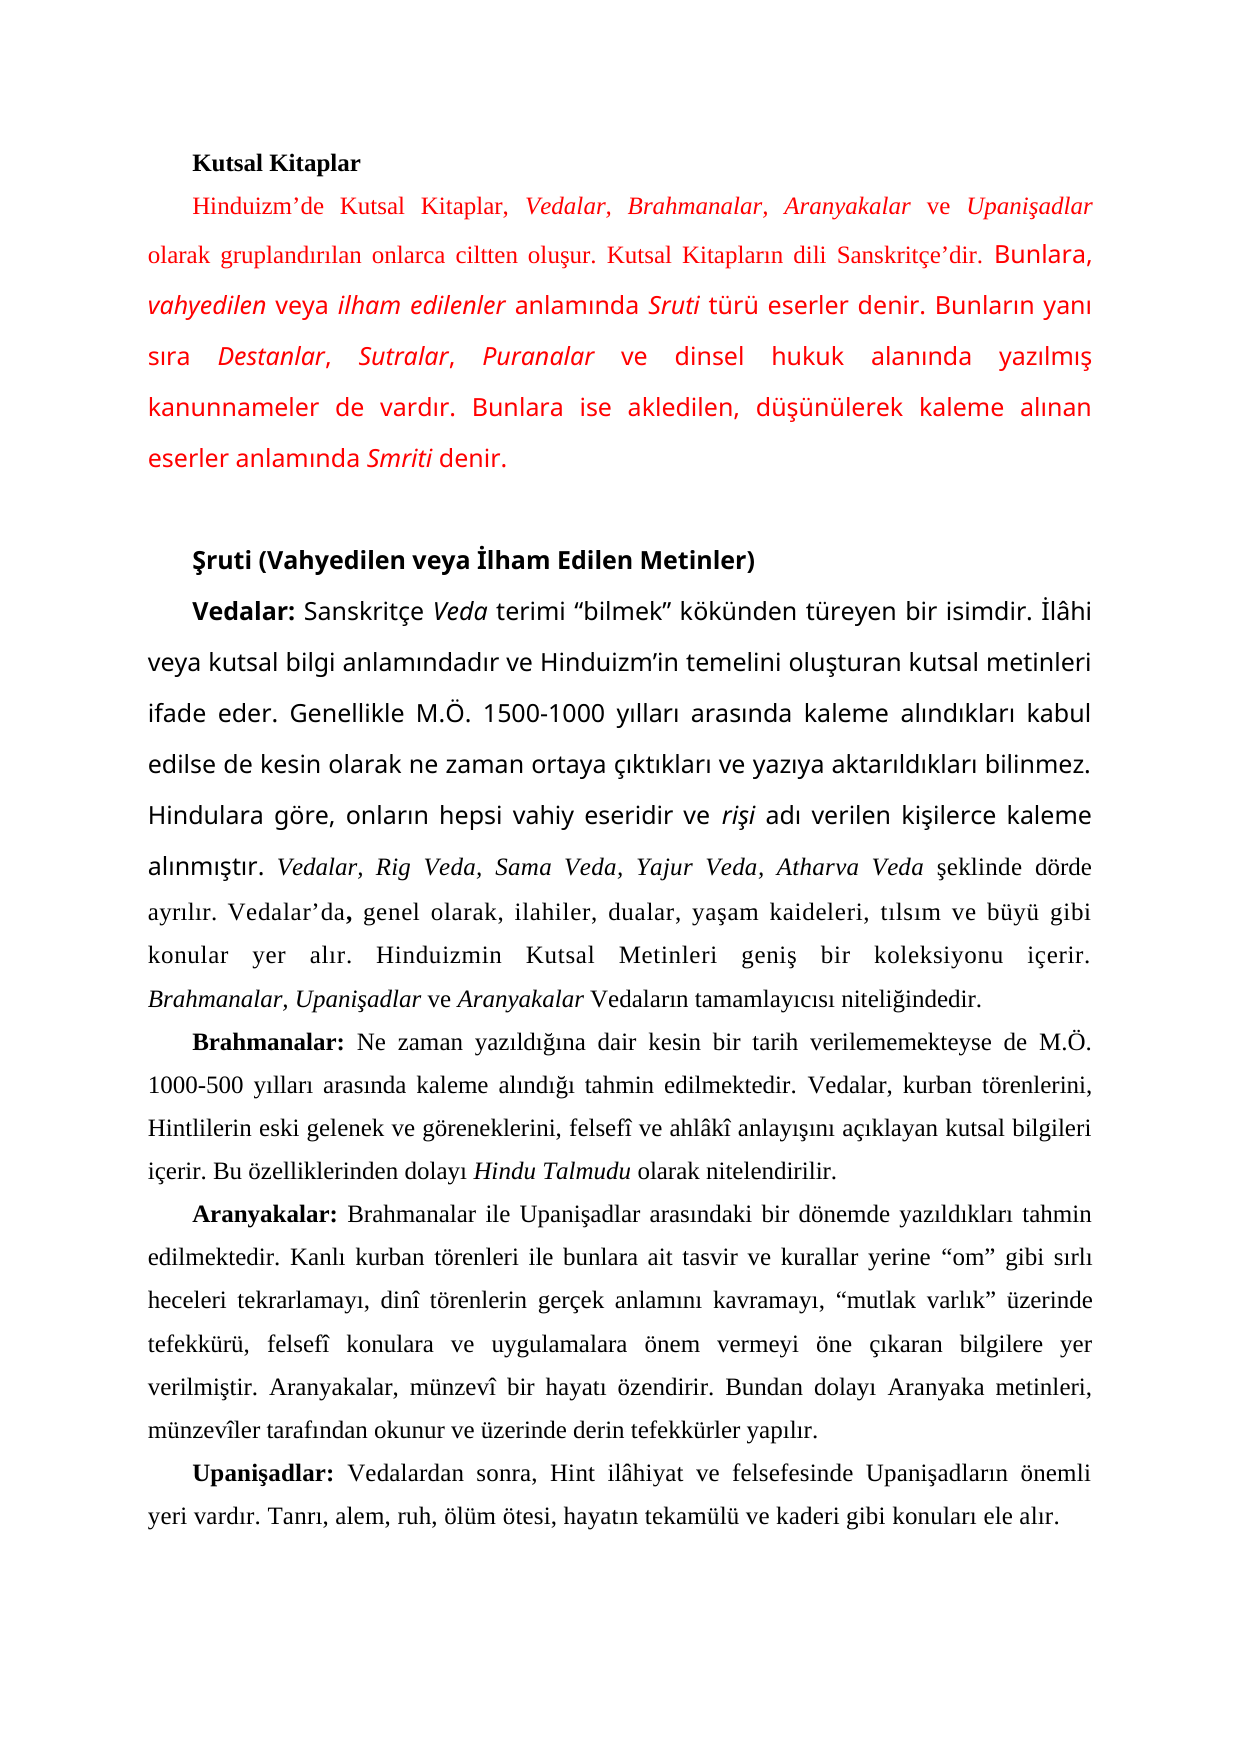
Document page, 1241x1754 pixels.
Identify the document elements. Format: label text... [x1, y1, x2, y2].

text Brahmanalar: Ne zaman yazıldığına dair kesin bir tarih verilememekteyse de M.Ö. 1000-500 yılları arasında kaleme alındığı tahmin edilmektedir. Vedalar, kurban törenlerini, Hintlilerin eski gelenek ve göreneklerini, felsefî ve ahlâkî anlayışını açıklayan kutsal bilgileri içerir. Bu özelliklerinden dolayı Hindu Talmudu olarak nitelendirilir. [148, 1027, 1093, 1185]
text Upanişadlar: Vedalardan sonra, Hint ilâhiyat ve felsefesinde Upanişadların önemli yeri vardır. Tanrı, alem, ruh, ölüm ötesi, hayatın tekamülü ve kaderi gibi konuları ele alır. [148, 1458, 1093, 1530]
text Kutsal Kitaplar [148, 148, 1093, 176]
text Hinduizm’de Kutsal Kitaplar, Vedalar, Brahmanalar, Aranyakalar ve Upanişadlar olarak gruplandırılan onlarca ciltten oluşur. Kutsal Kitapların dili Sanskritçe’dir. Bunlara, vahyedilen veya ilham edilenler anlamında Sruti türü eserler denir. Bunların yanı sıra Destanlar, Sutralar, Puranalar ve dinsel hukuk alanında yazılmış kanunnameler de vardır. Bunlara ise akledilen, düşünülerek kaleme alınan eserler anlamında Smriti denir. [148, 191, 1093, 475]
text Vedalar: Sanskritçe Veda terimi “bilmek” kökünden türeyen bir isimdir. İlâhi veya kutsal bilgi anlamındadır ve Hinduizm’in temelini oluşturan kutsal metinleri ifade eder. Genellikle M.Ö. 1500-1000 yılları arasında kaleme alındıkları kabul edilse de kesin olarak ne zaman ortaya çıktıkları ve yazıya aktarıldıkları bilinmez. Hindulara göre, onların hepsi vahiy eseridir ve rişi adı verilen kişilerce kaleme alınmıştır. Vedalar, Rig Veda, Sama Veda, Yajur Veda, Atharva Veda şeklinde dörde ayrılır. Vedalar’da, genel olarak, ilahiler, dualar, yaşam kaideleri, tılsım ve büyü gibi konular yer alır. Hinduizmin Kutsal Metinleri geniş bir koleksiyonu içerir. Brahmanalar, Upanişadlar ve Aranyakalar Vedaların tamamlayıcısı niteliğindedir. [148, 594, 1093, 1012]
text Aranyakalar: Brahmanalar ile Upanişadlar arasındaki bir dönemde yazıldıkları tahmin edilmektedir. Kanlı kurban törenleri ile bunlara ait tasvir ve kurallar yerine “om” gibi sırlı heceleri tekrarlamayı, dinî törenlerin gerçek anlamını kavramayı, “mutlak varlık” üzerinde tefekkürü, felsefî konulara ve uygulamalara önem vermeyi öne çıkaran bilgilere yer verilmiştir. Aranyakalar, münzevî bir hayatı özendirir. Bundan dolayı Aranyaka metinleri, münzevîler tarafından okunur ve üzerinde derin tefekkürler yapılır. [148, 1199, 1093, 1444]
text Şruti (Vahyedilen veya İlham Edilen Metinler) [148, 543, 1093, 577]
